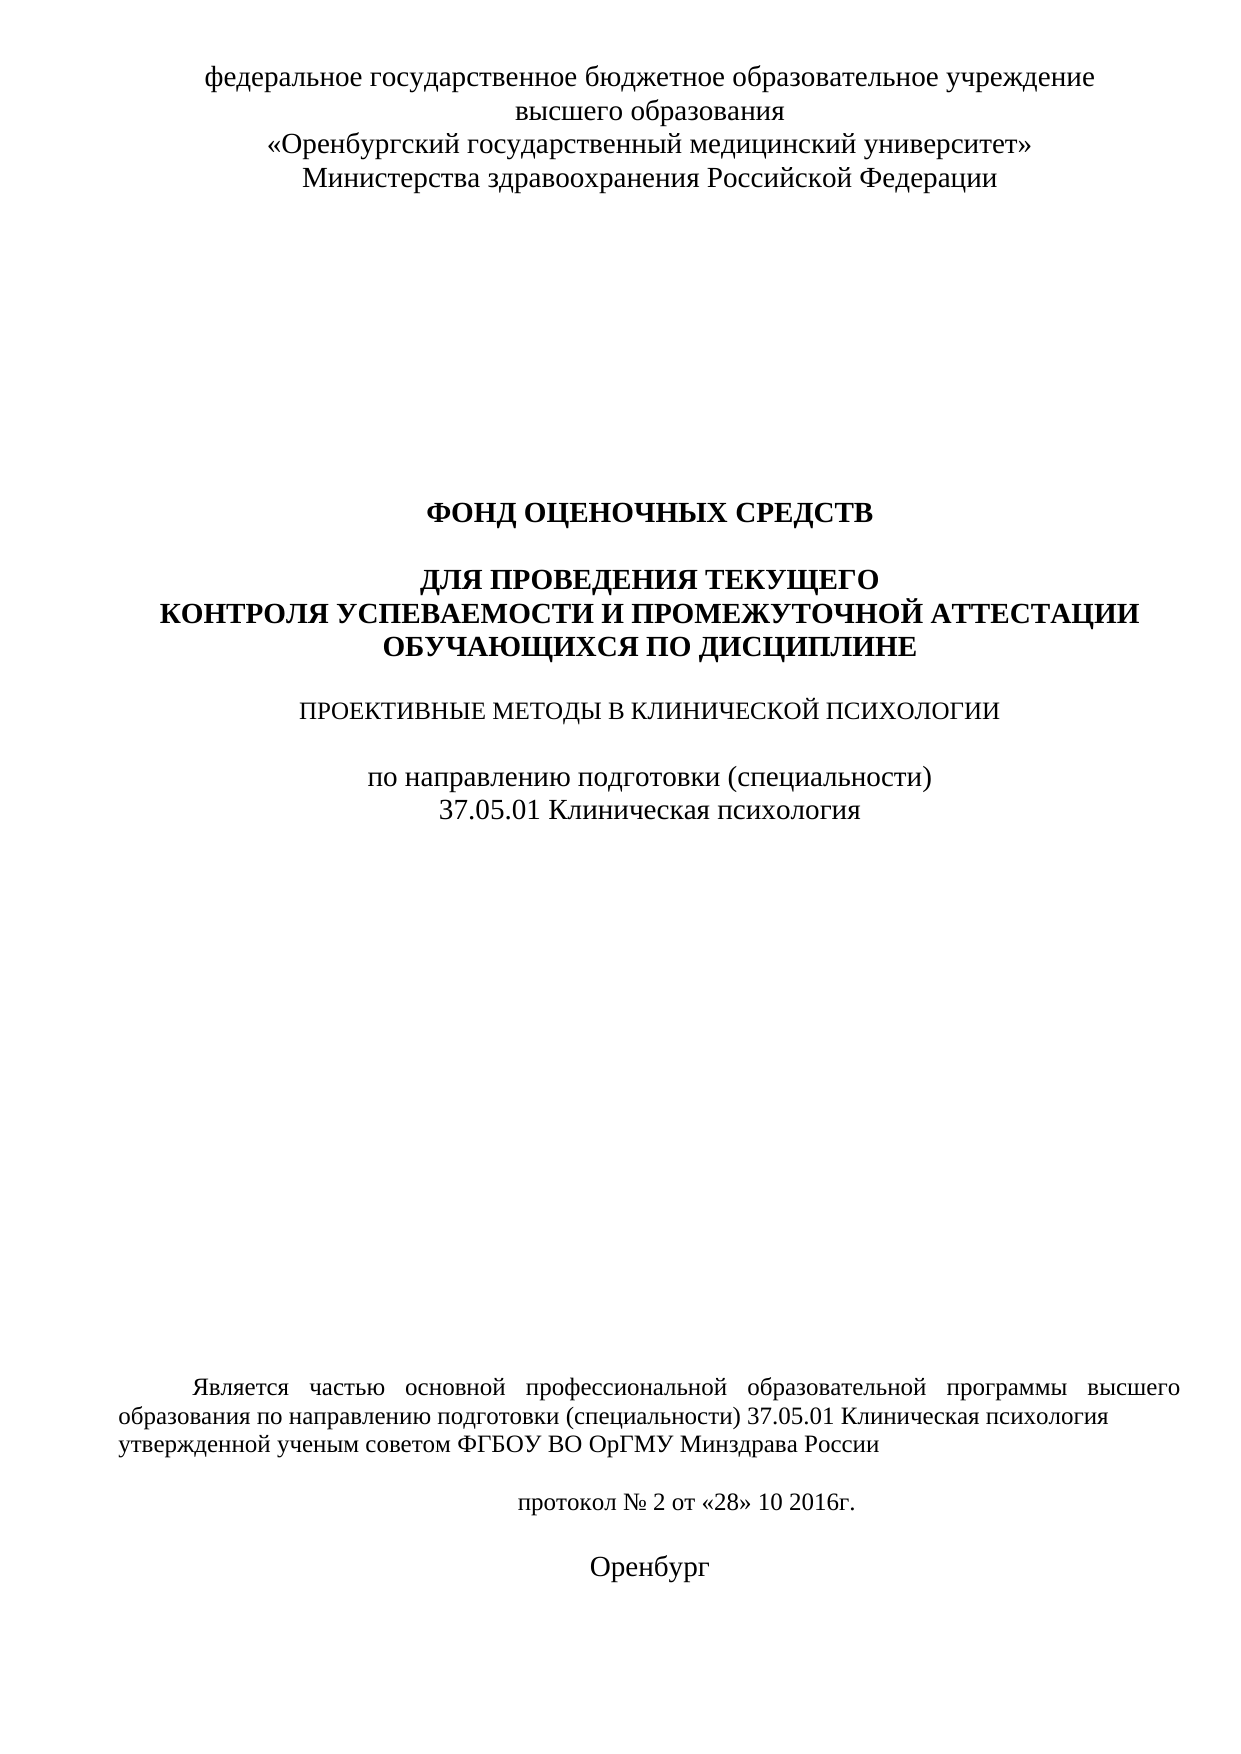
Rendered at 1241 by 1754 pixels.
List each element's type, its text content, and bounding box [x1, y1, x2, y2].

text Оренбург [118, 1549, 1181, 1583]
text федеральное государственное бюджетное образовательное учреждение [118, 59, 1181, 93]
text ФОНД ОЦЕНОЧНЫХ СРЕДСТВ [118, 495, 1181, 529]
text «Оренбургский государственный медицинский университет» [118, 126, 1181, 160]
text КОНТРОЛЯ УСПЕВАЕМОСТИ И ПРОМЕЖУТОЧНОЙ АТТЕСТАЦИИ [118, 596, 1181, 629]
text Министерства здравоохранения Российской Федерации [118, 160, 1181, 193]
text ДЛЯ ПРОВЕДЕНИЯ ТЕКУЩЕГО [118, 562, 1181, 596]
text протокол № 2 от «28» 10 2016г. [118, 1487, 1181, 1516]
text по направлению подготовки (специальности) [118, 759, 1181, 792]
text Проективные методы в клинической психологии [118, 696, 1181, 725]
text высшего образования [118, 93, 1181, 126]
text ОБУЧАЮЩИХСЯ ПО ДИСЦИПЛИНЕ [118, 629, 1181, 663]
text утвержденной ученым советом ФГБОУ ВО ОрГМУ Минздрава России [118, 1429, 1181, 1458]
text Является частью основной профессиональной образовательной программы высшего образования по направлению подготовки (специальности) 37.05.01 Клиническая психология [118, 1372, 1181, 1429]
text 37.05.01 Клиническая психология [118, 792, 1181, 826]
